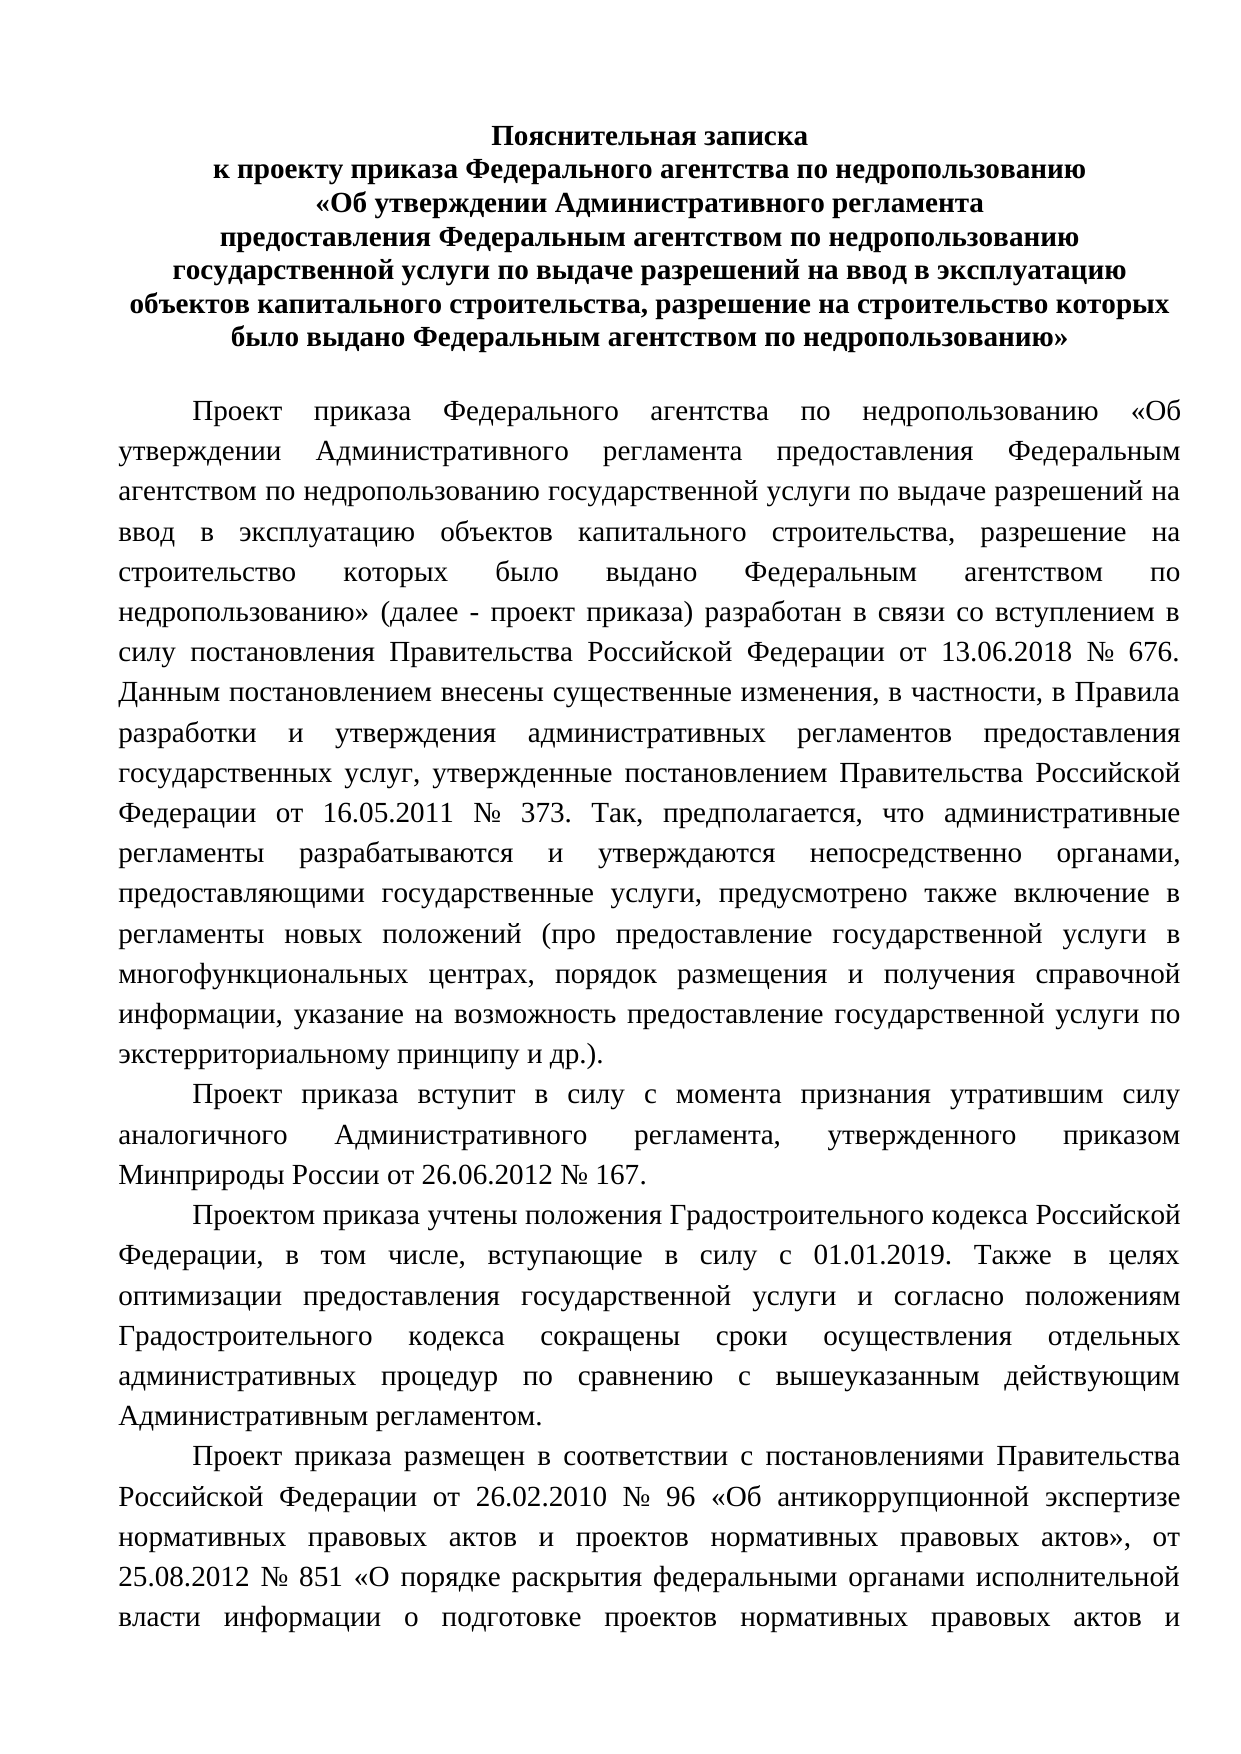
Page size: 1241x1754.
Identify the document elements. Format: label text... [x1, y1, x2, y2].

text «Об утверждении Административного регламента [118, 185, 1181, 219]
text Пояснительная записка [118, 118, 1181, 152]
text предоставления Федеральным агентством по недропользованию государственной услуги по выдаче разрешений на ввод в эксплуатацию объектов капитального строительства, разрешение на строительство которых было выдано Федеральным агентством по недропользованию» [118, 219, 1181, 353]
text к проекту приказа Федерального агентства по недропользованию [118, 152, 1181, 185]
text Проектом приказа учтены положения Градостроительного кодекса Российской Федерации, в том числе, вступающие в силу с 01.01.2019. Также в целях оптимизации предоставления государственной услуги и согласно положениям Градостроительного кодекса сокращены сроки осуществления отдельных административных процедур по сравнению с вышеуказанным действующим Административным регламентом. [118, 1197, 1181, 1432]
text Проект приказа Федерального агентства по недропользованию «Об утверждении Административного регламента предоставления Федеральным агентством по недропользованию государственной услуги по выдаче разрешений на ввод в эксплуатацию объектов капитального строительства, разрешение на строительство которых было выдано Федеральным агентством по недропользованию» (далее - проект приказа) разработан в связи со вступлением в силу постановления Правительства Российской Федерации от 13.06.2018 № 676. Данным постановлением внесены существенные изменения, в частности, в Правила разработки и утверждения административных регламентов предоставления государственных услуг, утвержденные постановлением Правительства Российской Федерации от 16.05.2011 № 373. Так, предполагается, что административные регламенты разрабатываются и утверждаются непосредственно органами, предоставляющими государственные услуги, предусмотрено также включение в регламенты новых положений (про предоставление государственной услуги в многофункциональных центрах, порядок размещения и получения справочной информации, указание на возможность предоставление государственной услуги по экстерриториальному принципу и др.). [118, 393, 1181, 1070]
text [118, 1438, 1181, 1633]
text Проект приказа вступит в силу с момента признания утратившим силу аналогичного Административного регламента, утвержденного приказом Минприроды России от 26.06.2012 № 167. [118, 1077, 1181, 1191]
